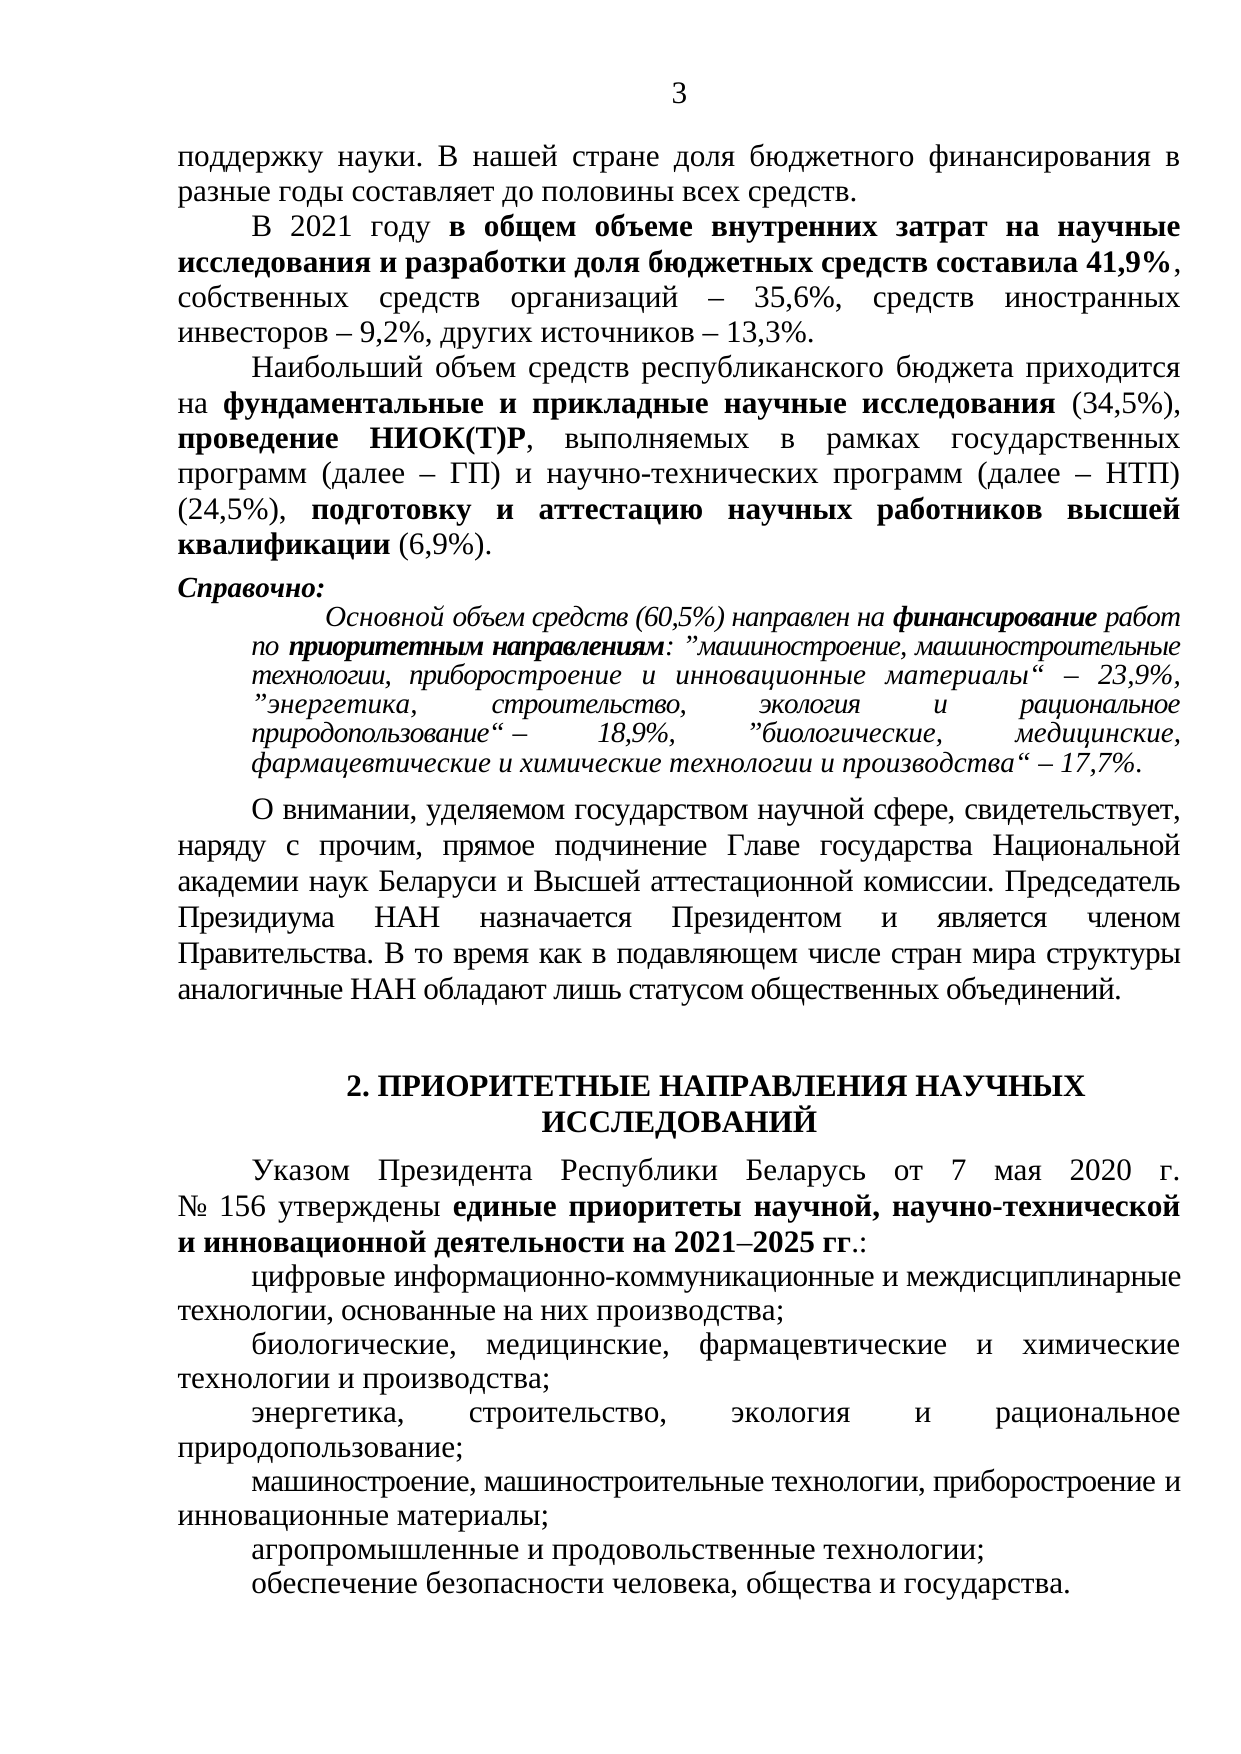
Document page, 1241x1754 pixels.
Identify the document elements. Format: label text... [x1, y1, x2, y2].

text Наибольший объем средств республиканского бюджета приходится на фундаментальные и прикладные научные исследования (34,5%), проведение НИОК(Т)Р, выполняемых в рамках государственных программ (далее – ГП) и научно-технических программ (далее – НТП) (24,5%), подготовку и аттестацию научных работников высшей квалификации (6,9%). [177, 349, 1181, 561]
text агропромышленные и продовольственные технологии; [177, 1532, 1181, 1566]
text О внимании, уделяемом государством научной сфере, свидетельствует, наряду с прочим, прямое подчинение Главе государства Национальной академии наук Беларуси и Высшей аттестационной комиссии. Председатель Президиума НАН назначается Президентом и является членом Правительства. В то время как в подавляющем числе стран мира структуры аналогичные НАН обладают лишь статусом общественных объединений. [177, 790, 1181, 1006]
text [177, 138, 1181, 208]
text Указом Президента Республики Беларусь от 7 мая 2020 г. № 156 утверждены единые приоритеты научной, научно-технической и инновационной деятельности на 2021–2025 гг.: [177, 1151, 1181, 1259]
text Основной объем средств (60,5%) направлен на финансирование работ по приоритетным направлениям: ”машиностроение, машиностроительные технологии, приборостроение и инновационные материалы“ – 23,9%, ”энергетика, строительство, экология и рациональное природопользование“ – 18,9%, ”биологические, медицинские, фармацевтические и химические технологии и производства“ – 17,7%. [251, 603, 1181, 778]
text энергетика, строительство, экология и рациональное природопользование; [177, 1396, 1181, 1464]
text биологические, медицинские, фармацевтические и химические технологии и производства; [177, 1327, 1181, 1396]
text 2. ПРИОРИТЕТНЫЕ НАПРАВЛЕНИЯ НАУЧНЫХ ИССЛЕДОВАНИЙ [177, 1067, 1181, 1139]
text обеспечение безопасности человека, общества и государства. [177, 1566, 1181, 1600]
text машиностроение, машиностроительные технологии, приборостроение и инновационные материалы; [177, 1464, 1181, 1532]
text В 2021 году в общем объеме внутренних затрат на научные исследования и разработки доля бюджетных средств составила 41,9%, собственных средств организаций – 35,6%, средств иностранных инвесторов – 9,2%, других источников – 13,3%. [177, 208, 1181, 349]
text Справочно: [177, 574, 1181, 603]
text цифровые информационно-коммуникационные и междисциплинарные технологии, основанные на них производства; [177, 1259, 1181, 1327]
